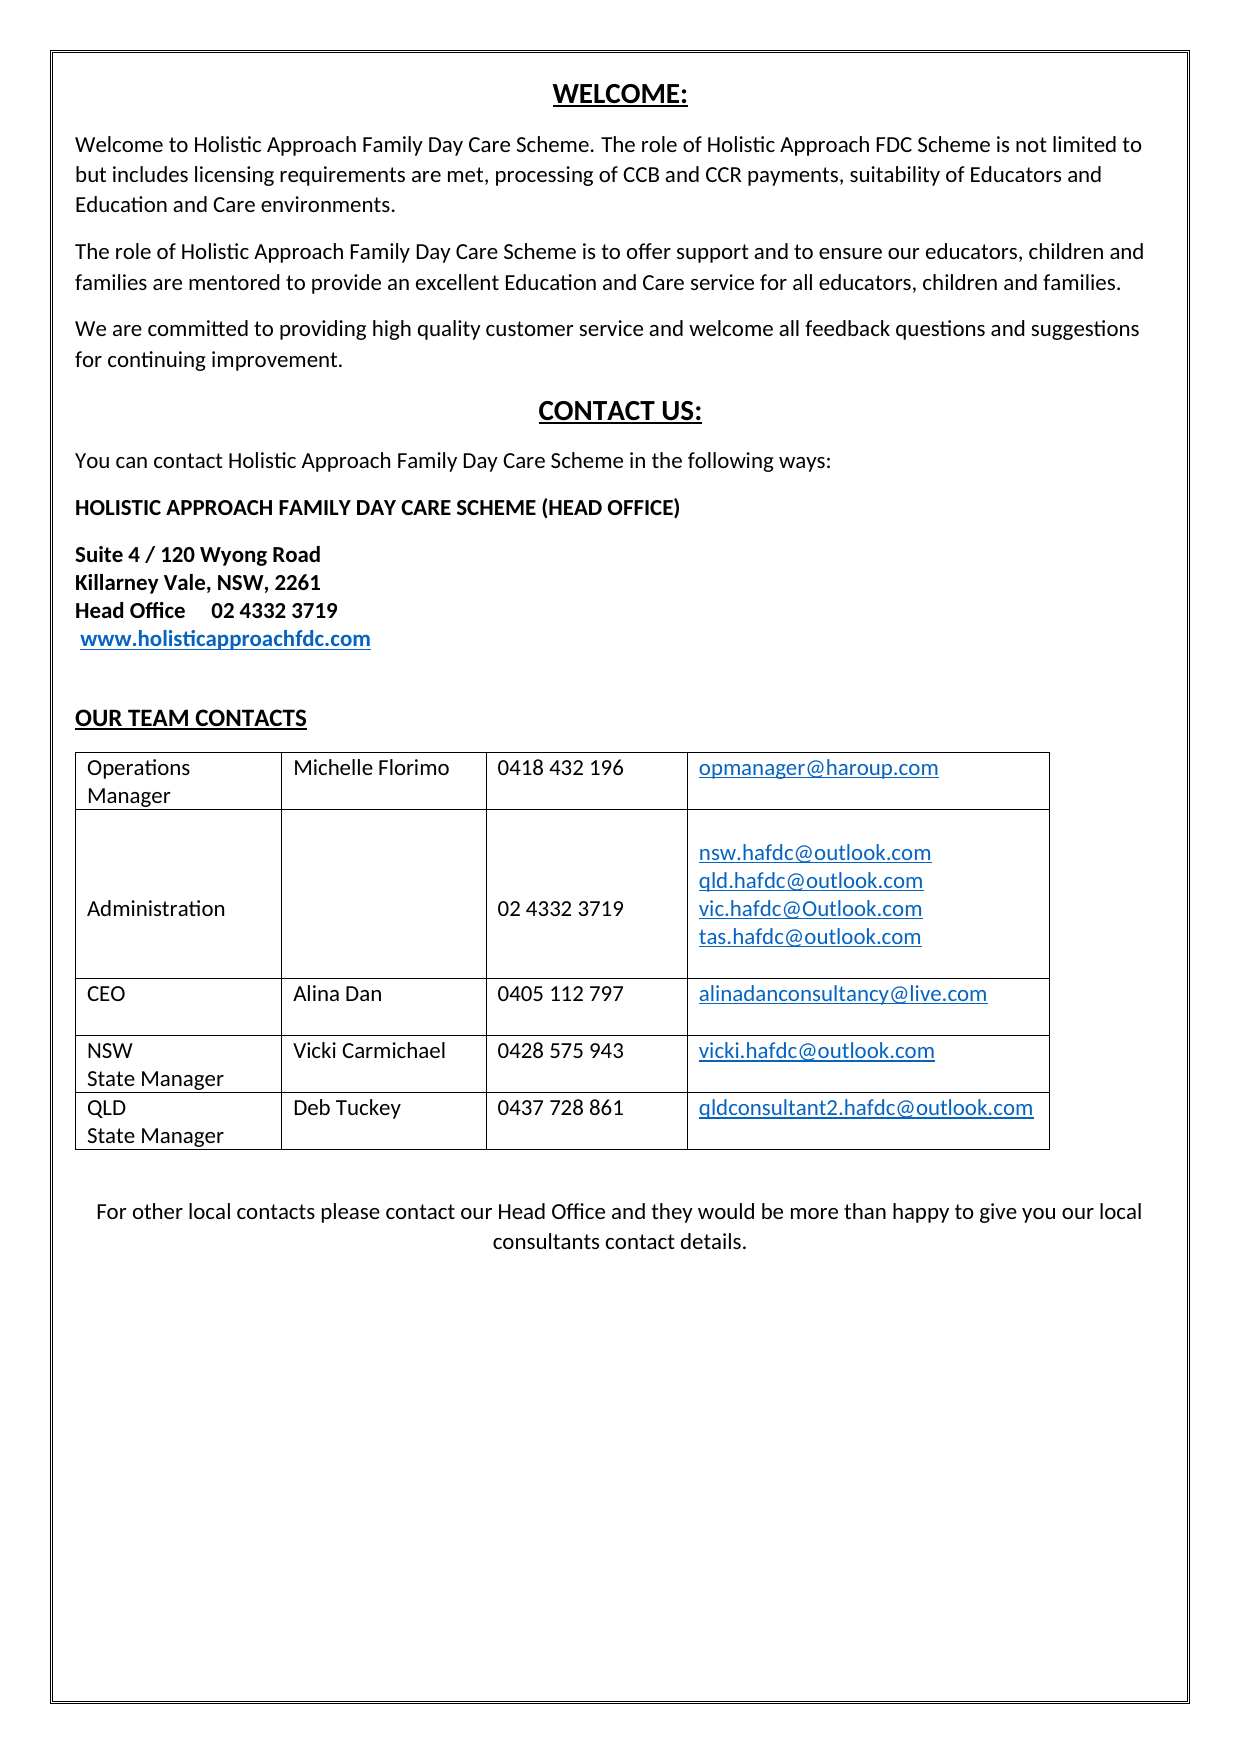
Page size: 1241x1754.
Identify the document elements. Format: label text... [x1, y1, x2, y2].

table_cell 0437 728 861 [487, 1093, 687, 1149]
table_cell NSW State Manager [76, 1036, 281, 1092]
table_cell qldconsultant2.hafdc@outlook.com [688, 1093, 1049, 1149]
text Suite 4 / 120 Wyong Road [75, 540, 1165, 568]
text OUR TEAM CONTACTS [75, 702, 1165, 733]
text For other local contacts please contact our Head Office and they would be more than happy to give you our local consultants contact details. [75, 1197, 1165, 1255]
text You can contact Holistic Approach Family Day Care Scheme in the following ways: [75, 447, 1165, 475]
text Head Office 02 4332 3719 [75, 596, 1165, 624]
text HOLISTIC APPROACH FAMILY DAY CARE SCHEME (HEAD OFFICE) [75, 493, 1165, 522]
table_cell Alina Dan [282, 979, 486, 1035]
text Welcome to Holistic Approach Family Day Care Scheme. The role of Holistic Approach FDC Scheme is not limited to but includes licensing requirements are met, processing of CCB and CCR payments, suitability of Educators and Education and Care environments. [75, 130, 1165, 218]
text We are committed to providing high quality customer service and welcome all feedback questions and suggestions for continuing improvement. [75, 314, 1165, 373]
table_header Michelle Florimo [282, 753, 486, 809]
table_cell QLD State Manager [76, 1093, 281, 1149]
table_header 0418 432 196 [487, 753, 687, 809]
table_cell Vicki Carmichael [282, 1036, 486, 1092]
table_cell vicki.hafdc@outlook.com [688, 1036, 1049, 1092]
table_cell CEO [76, 979, 281, 1035]
text WELCOME: [75, 75, 1165, 111]
table_cell [282, 810, 486, 978]
table_header Operations Manager [76, 753, 281, 809]
table_cell 0428 575 943 [487, 1036, 687, 1092]
table_cell Administration [76, 810, 281, 978]
text The role of Holistic Approach Family Day Care Scheme is to offer support and to ensure our educators, children and families are mentored to provide an excellent Education and Care service for all educators, children and families. [75, 237, 1165, 296]
table_cell alinadanconsultancy@live.com [688, 979, 1049, 1035]
text Killarney Vale, NSW, 2261 [75, 568, 1165, 596]
table_cell nsw.hafdc@outlook.com qld.hafdc@outlook.com vic.hafdc@Outlook.com tas.hafdc@outlook.com [688, 810, 1049, 978]
text CONTACT US: [75, 392, 1165, 427]
table_header opmanager@haroup.com [688, 753, 1049, 809]
table_cell 0405 112 797 [487, 979, 687, 1035]
table_cell 02 4332 3719 [487, 810, 687, 978]
table_cell Deb Tuckey [282, 1093, 486, 1149]
text www.holisticapproachfdc.com [75, 624, 1165, 652]
